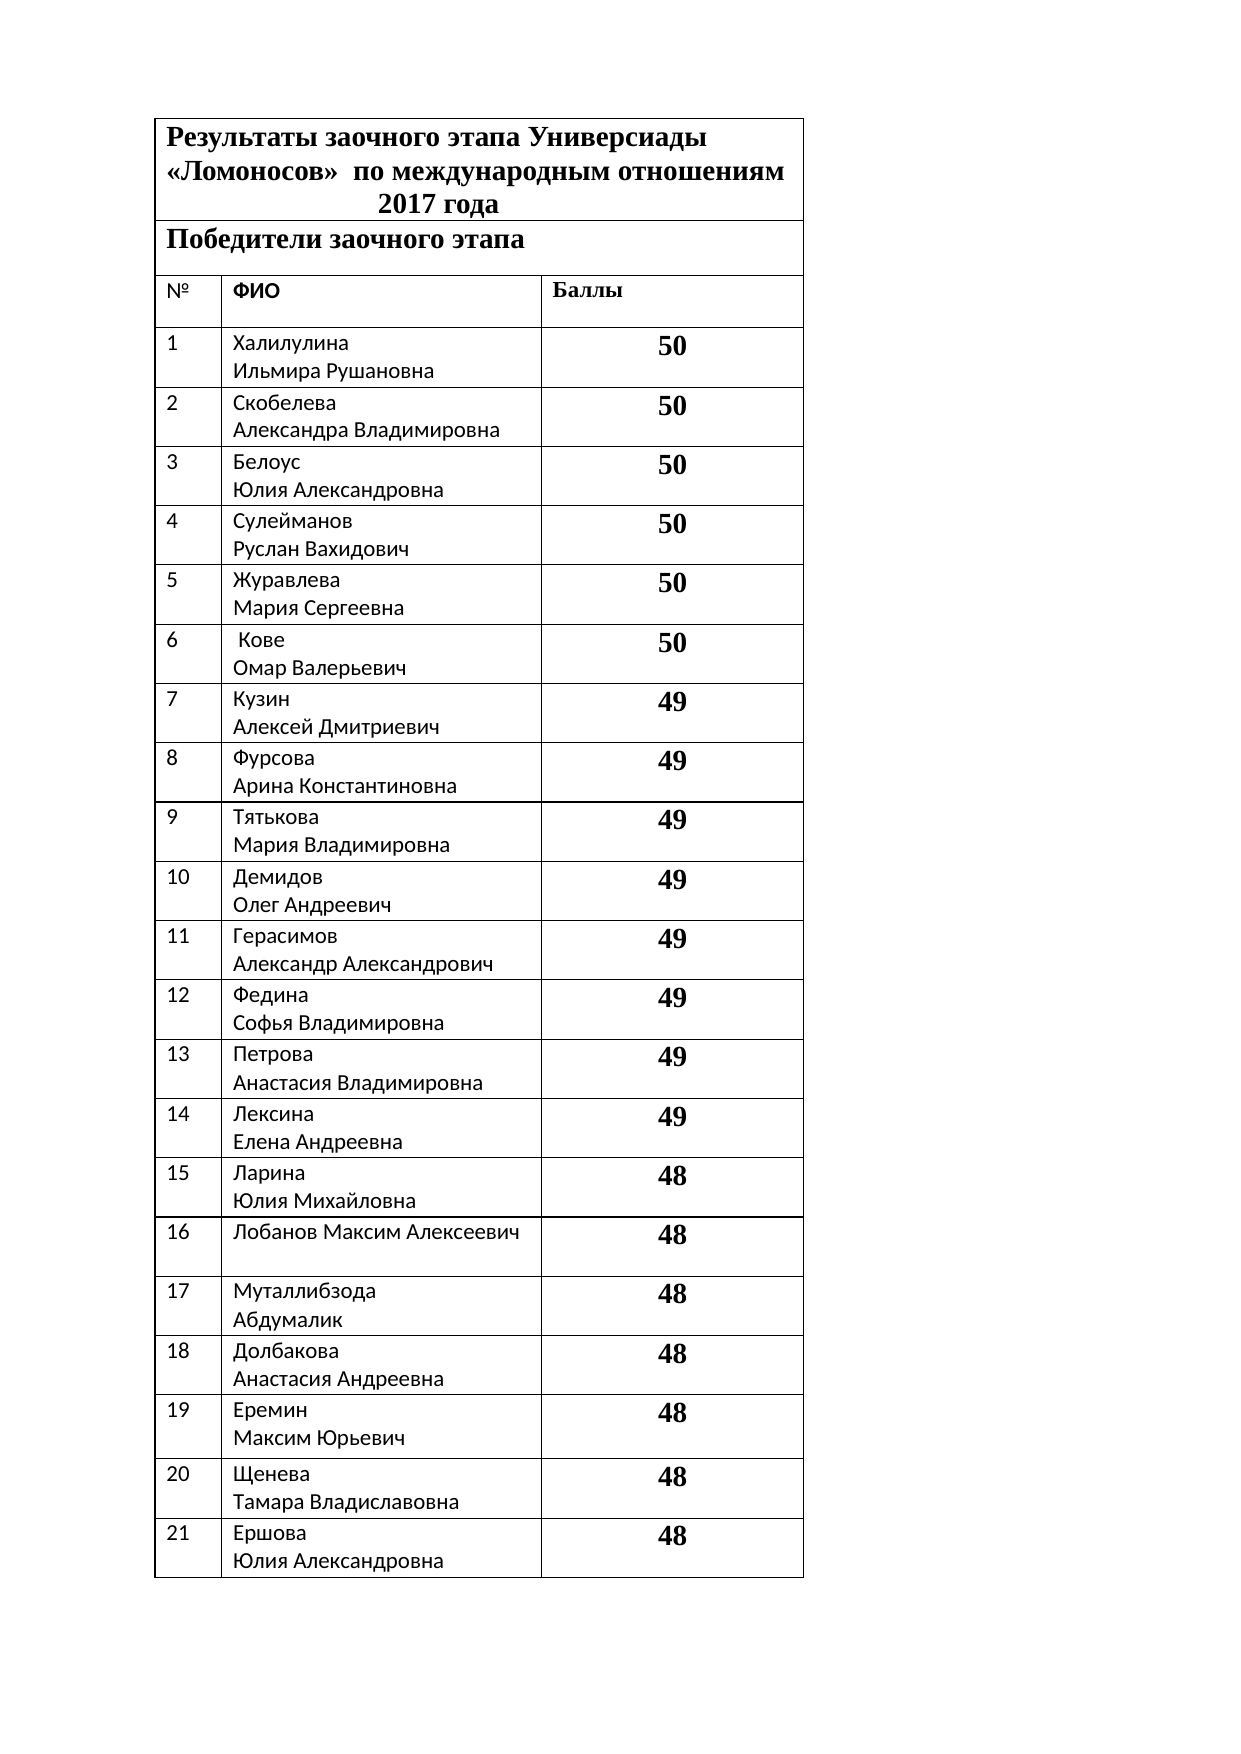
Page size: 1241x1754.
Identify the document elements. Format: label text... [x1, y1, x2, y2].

table_cell Тятькова Мария Владимировна [222, 803, 541, 861]
table_cell 48 [542, 1158, 803, 1216]
table_cell 48 [542, 1459, 803, 1517]
table_cell 48 [542, 1336, 803, 1394]
table_cell 48 [542, 1519, 803, 1577]
table_cell Лексина Елена Андреевна [222, 1099, 541, 1157]
table_cell 18 [156, 1336, 221, 1394]
table_cell 7 [156, 684, 221, 742]
table_cell Кове Омар Валерьевич [222, 625, 541, 683]
table_cell Ларина Юлия Михайловна [222, 1158, 541, 1216]
table_cell ФИО [222, 276, 541, 327]
table_cell 49 [542, 743, 803, 801]
table_cell 50 [542, 625, 803, 683]
table_cell 9 [156, 803, 221, 861]
table_cell Лобанов Максим Алексеевич [222, 1218, 541, 1276]
table_cell 5 [156, 565, 221, 624]
table_cell Демидов Олег Андреевич [222, 862, 541, 920]
table_cell 50 [542, 565, 803, 624]
table_cell 49 [542, 921, 803, 979]
table_cell 14 [156, 1099, 221, 1157]
table_cell 4 [156, 506, 221, 564]
table_header Результаты заочного этапа Универсиады «Ломоносов» по международным отношениям 2017 года [156, 119, 803, 220]
table_cell Кузин Алексей Дмитриевич [222, 684, 541, 742]
table_cell 12 [156, 980, 221, 1038]
table_cell Герасимов Александр Александрович [222, 921, 541, 979]
table_cell 1 [156, 328, 221, 387]
table_cell Скобелева Александра Владимировна [222, 388, 541, 446]
table_cell Журавлева Мария Сергеевна [222, 565, 541, 624]
table_cell Еремин Максим Юрьевич [222, 1395, 541, 1458]
table_cell Ершова Юлия Александровна [222, 1519, 541, 1577]
table_cell Федина Софья Владимировна [222, 980, 541, 1038]
table_cell 49 [542, 803, 803, 861]
table_cell 50 [542, 328, 803, 387]
table_cell 16 [156, 1218, 221, 1276]
table_cell 2 [156, 388, 221, 446]
table_cell Баллы [542, 276, 803, 327]
table_cell Победители заочного этапа [156, 221, 803, 275]
table_cell 10 [156, 862, 221, 920]
table_cell 13 [156, 1040, 221, 1098]
table_cell Белоус Юлия Александровна [222, 447, 541, 505]
table_cell 48 [542, 1277, 803, 1335]
table_cell 48 [542, 1395, 803, 1458]
table_cell 49 [542, 862, 803, 920]
table_cell 49 [542, 684, 803, 742]
table_cell 50 [542, 506, 803, 564]
table_cell 17 [156, 1277, 221, 1335]
table_cell № [156, 276, 221, 327]
table_cell 20 [156, 1459, 221, 1517]
table_cell 11 [156, 921, 221, 979]
table_cell 49 [542, 980, 803, 1038]
table_cell Халилулина Ильмира Рушановна [222, 328, 541, 387]
table_cell 15 [156, 1158, 221, 1216]
table_cell 8 [156, 743, 221, 801]
table_cell 49 [542, 1040, 803, 1098]
table_cell Муталлибзода Абдумалик [222, 1277, 541, 1335]
table_cell 48 [542, 1218, 803, 1276]
table_cell Петрова Анастасия Владимировна [222, 1040, 541, 1098]
table_cell 3 [156, 447, 221, 505]
table_cell Долбакова Анастасия Андреевна [222, 1336, 541, 1394]
table_cell 50 [542, 388, 803, 446]
table_cell Щенева Тамара Владиславовна [222, 1459, 541, 1517]
table_cell Сулейманов Руслан Вахидович [222, 506, 541, 564]
table_cell Фурсова Арина Константиновна [222, 743, 541, 801]
table_cell 6 [156, 625, 221, 683]
table_cell 50 [542, 447, 803, 505]
table_cell 19 [156, 1395, 221, 1458]
table_cell 21 [156, 1519, 221, 1577]
table_cell 49 [542, 1099, 803, 1157]
